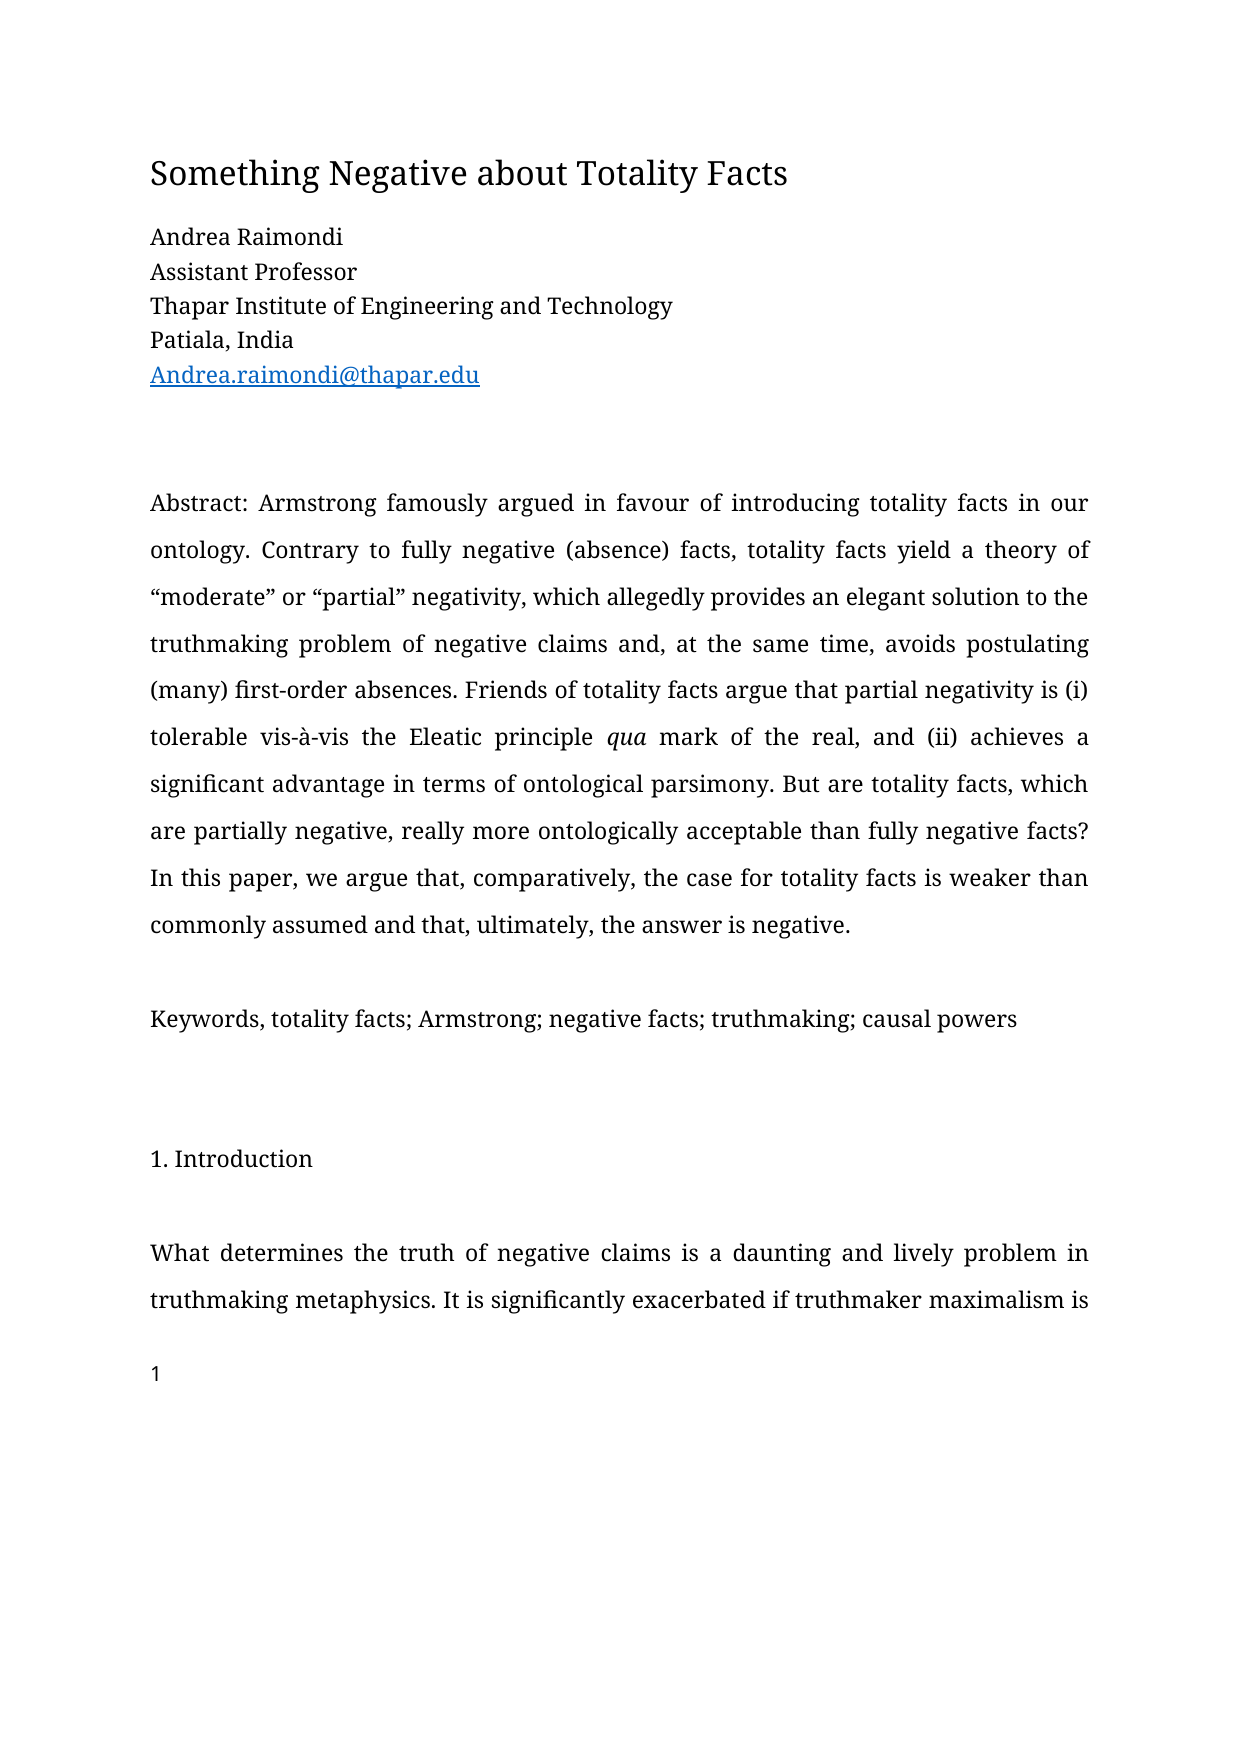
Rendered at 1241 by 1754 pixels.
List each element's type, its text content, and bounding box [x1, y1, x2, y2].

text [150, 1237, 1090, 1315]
text Abstract: Armstrong famously argued in favour of introducing totality facts in our ontology. Contrary to fully negative (absence) facts, totality facts yield a theory of “moderate” or “partial” negativity, which allegedly provides an elegant solution to the truthmaking problem of negative claims and, at the same time, avoids postulating (many) first-order absences. Friends of totality facts argue that partial negativity is (i) tolerable vis-à-vis the Eleatic principle qua mark of the real, and (ii) achieves a significant advantage in terms of ontological parsimony. But are totality facts, which are partially negative, really more ontologically acceptable than fully negative facts? In this paper, we argue that, comparatively, the case for totality facts is weaker than commonly assumed and that, ultimately, the answer is negative. [150, 487, 1090, 940]
text Keywords, totality facts; Armstrong; negative facts; truthmaking; causal powers [150, 1002, 1090, 1034]
text Patiala, India [150, 324, 1090, 356]
text Thapar Institute of Engineering and Technology [150, 290, 1090, 321]
text Assistant Professor [150, 256, 1090, 287]
text Andrea.raimondi@thapar.edu [150, 359, 1090, 390]
text 1. Introduction [150, 1143, 1090, 1174]
text Andrea Raimondi [150, 221, 1090, 252]
text Something Negative about Totality Facts [150, 150, 1090, 195]
